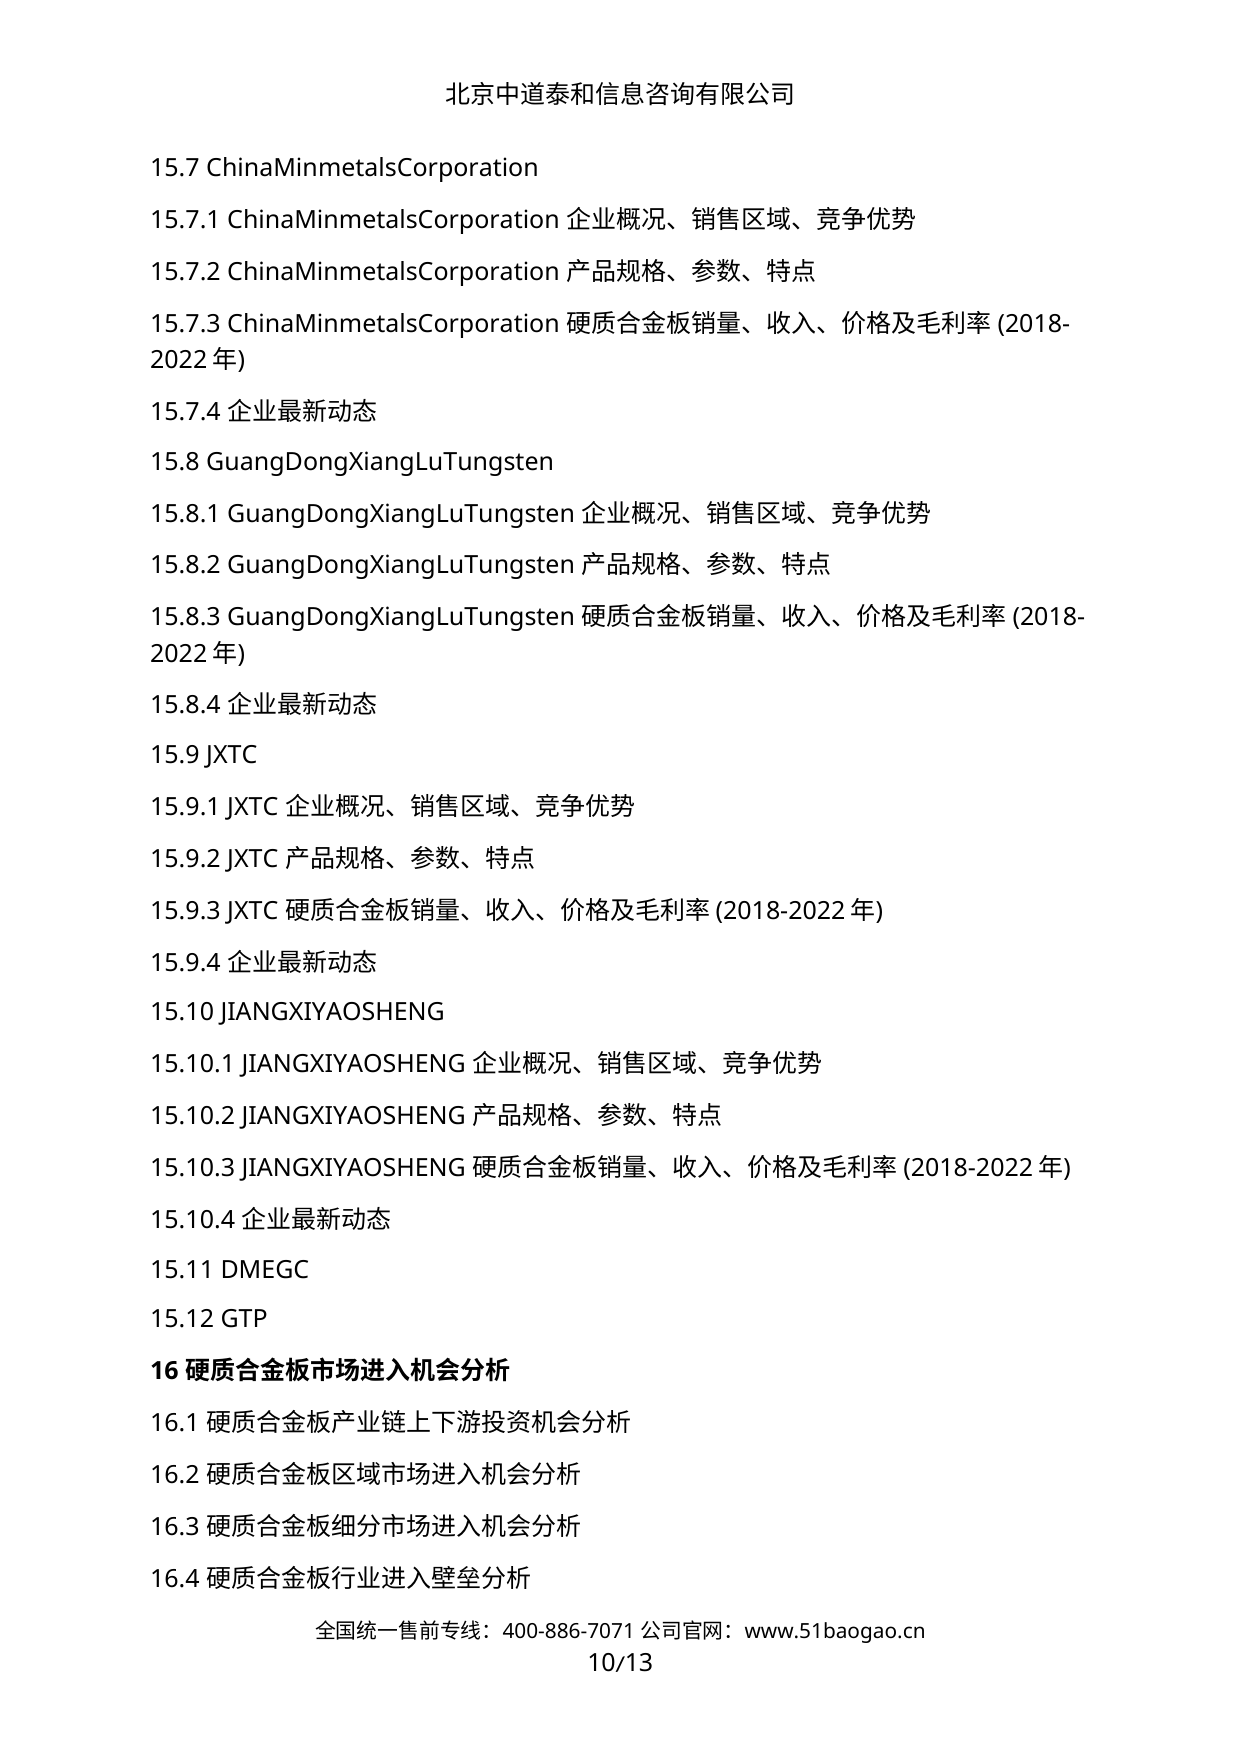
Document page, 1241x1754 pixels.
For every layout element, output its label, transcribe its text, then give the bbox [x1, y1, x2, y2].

text 15.10.3 JIANGXIYAOSHENG 硬质合金板销量、收入、价格及毛利率 (2018-2022年) [150, 1147, 1090, 1184]
text 16.2 硬质合金板区域市场进入机会分析 [150, 1454, 1090, 1491]
text 15.10.1 JIANGXIYAOSHENG 企业概况、销售区域、竞争优势 [150, 1044, 1090, 1080]
text 15.8.1 GuangDongXiangLuTungsten 企业概况、销售区域、竞争优势 [150, 493, 1090, 529]
text 15.8.2 GuangDongXiangLuTungsten 产品规格、参数、特点 [150, 545, 1090, 581]
text 15.10.4 企业最新动态 [150, 1199, 1090, 1236]
text 15.12 GTP [150, 1301, 1090, 1335]
text 15.7.3 ChinaMinmetalsCorporation 硬质合金板销量、收入、价格及毛利率 (2018-2022年) [150, 303, 1090, 376]
text 15.9.2 JXTC 产品规格、参数、特点 [150, 838, 1090, 875]
text 16.4 硬质合金板行业进入壁垒分析 [150, 1558, 1090, 1594]
text 15.10.2 JIANGXIYAOSHENG 产品规格、参数、特点 [150, 1096, 1090, 1132]
text 15.7.2 ChinaMinmetalsCorporation 产品规格、参数、特点 [150, 252, 1090, 288]
text 15.11 DMEGC [150, 1251, 1090, 1285]
text 16.3 硬质合金板细分市场进入机会分析 [150, 1506, 1090, 1542]
text 15.9.1 JXTC 企业概况、销售区域、竞争优势 [150, 787, 1090, 823]
text 15.7.1 ChinaMinmetalsCorporation 企业概况、销售区域、竞争优势 [150, 200, 1090, 236]
text 15.7 ChinaMinmetalsCorporation [150, 150, 1090, 184]
text 15.10 JIANGXIYAOSHENG [150, 994, 1090, 1028]
text 15.8.4 企业最新动态 [150, 685, 1090, 721]
text 15.7.4 企业最新动态 [150, 392, 1090, 428]
text 16.1 硬质合金板产业链上下游投资机会分析 [150, 1402, 1090, 1439]
text 15.8.3 GuangDongXiangLuTungsten 硬质合金板销量、收入、价格及毛利率 (2018-2022年) [150, 597, 1090, 669]
text 15.9.4 企业最新动态 [150, 942, 1090, 978]
text 15.9 JXTC [150, 737, 1090, 771]
text 15.9.3 JXTC 硬质合金板销量、收入、价格及毛利率 (2018-2022年) [150, 890, 1090, 927]
text 15.8 GuangDongXiangLuTungsten [150, 443, 1090, 477]
text 16 硬质合金板市场进入机会分析 [150, 1351, 1090, 1387]
